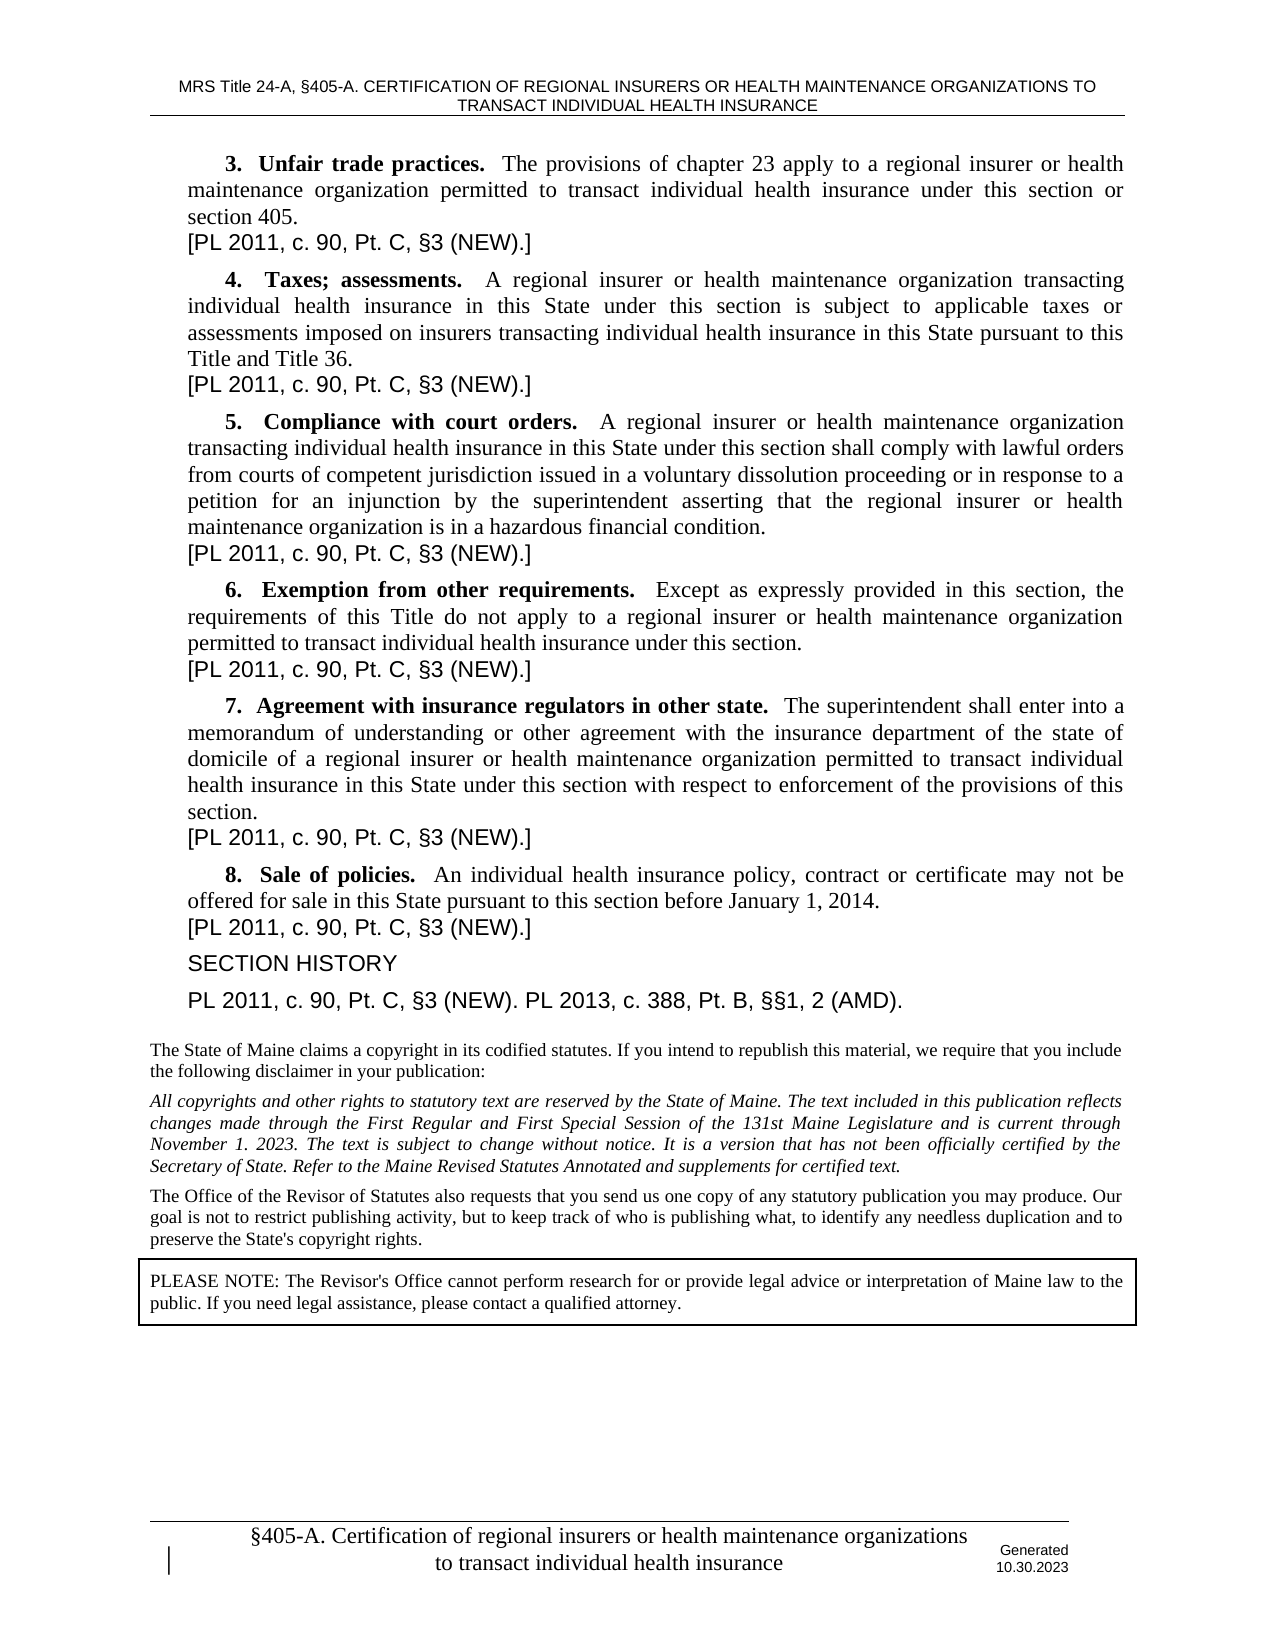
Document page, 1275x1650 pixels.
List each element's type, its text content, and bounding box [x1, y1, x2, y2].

text [PL 2011, c. 90, Pt. C, §3 (NEW).] [187, 540, 1125, 566]
text PLEASE NOTE: The Revisor's Office cannot perform research for or provide legal advice or interpretation of Maine law to the public. If you need legal assistance, please contact a qualified attorney. [140, 1260, 1135, 1324]
text [PL 2011, c. 90, Pt. C, §3 (NEW).] [187, 229, 1125, 255]
text [PL 2011, c. 90, Pt. C, §3 (NEW).] [187, 824, 1125, 851]
text 7. Agreement with insurance regulators in other state. The superintendent shall enter into a memorandum of understanding or other agreement with the insurance department of the state of domicile of a regional insurer or health maintenance organization permitted to transact individual health insurance in this State under this section with respect to enforcement of the provisions of this section. [187, 692, 1125, 824]
text PL 2011, c. 90, Pt. C, §3 (NEW). PL 2013, c. 388, Pt. B, §§1, 2 (AMD). [187, 987, 1125, 1013]
text 8. Sale of policies. An individual health insurance policy, contract or certificate may not be offered for sale in this State pursuant to this section before January 1, 2014. [187, 861, 1125, 914]
text [PL 2011, c. 90, Pt. C, §3 (NEW).] [187, 371, 1125, 398]
text All copyrights and other rights to statutory text are reserved by the State of Maine. The text included in this publication reflects changes made through the First Regular and First Special Session of the 131st Maine Legislature and is current through November 1. 2023 . The text is subject to change without notice. It is a version that has not been officially certified by the Secretary of State. Refer to the Maine Revised Statutes Annotated and supplements for certified text. [150, 1090, 1125, 1176]
text SECTION HISTORY [187, 950, 1125, 977]
text The Office of the Revisor of Statutes also requests that you send us one copy of any statutory publication you may produce. Our goal is not to restrict publishing activity, but to keep track of who is publishing what, to identify any needless duplication and to preserve the State's copyright rights. [150, 1184, 1125, 1249]
text [PL 2011, c. 90, Pt. C, §3 (NEW).] [187, 656, 1125, 682]
text 4. Taxes; assessments. A regional insurer or health maintenance organization transacting individual health insurance in this State under this section is subject to applicable taxes or assessments imposed on insurers transacting individual health insurance in this State pursuant to this Title and Title 36. [187, 266, 1125, 371]
text [PL 2011, c. 90, Pt. C, §3 (NEW).] [187, 914, 1125, 940]
text 3. Unfair trade practices. The provisions of chapter 23 apply to a regional insurer or health maintenance organization permitted to transact individual health insurance under this section or section 405. [187, 150, 1125, 229]
text 6. Exemption from other requirements. Except as expressly provided in this section, the requirements of this Title do not apply to a regional insurer or health maintenance organization permitted to transact individual health insurance under this section. [187, 577, 1125, 656]
text 5. Compliance with court orders. A regional insurer or health maintenance organization transacting individual health insurance in this State under this section shall comply with lawful orders from courts of competent jurisdiction issued in a voluntary dissolution proceeding or in response to a petition for an injunction by the superintendent asserting that the regional insurer or health maintenance organization is in a hazardous financial condition. [187, 408, 1125, 540]
text The State of Maine claims a copyright in its codified statutes. If you intend to republish this material, we require that you include the following disclaimer in your publication: [150, 1038, 1125, 1082]
